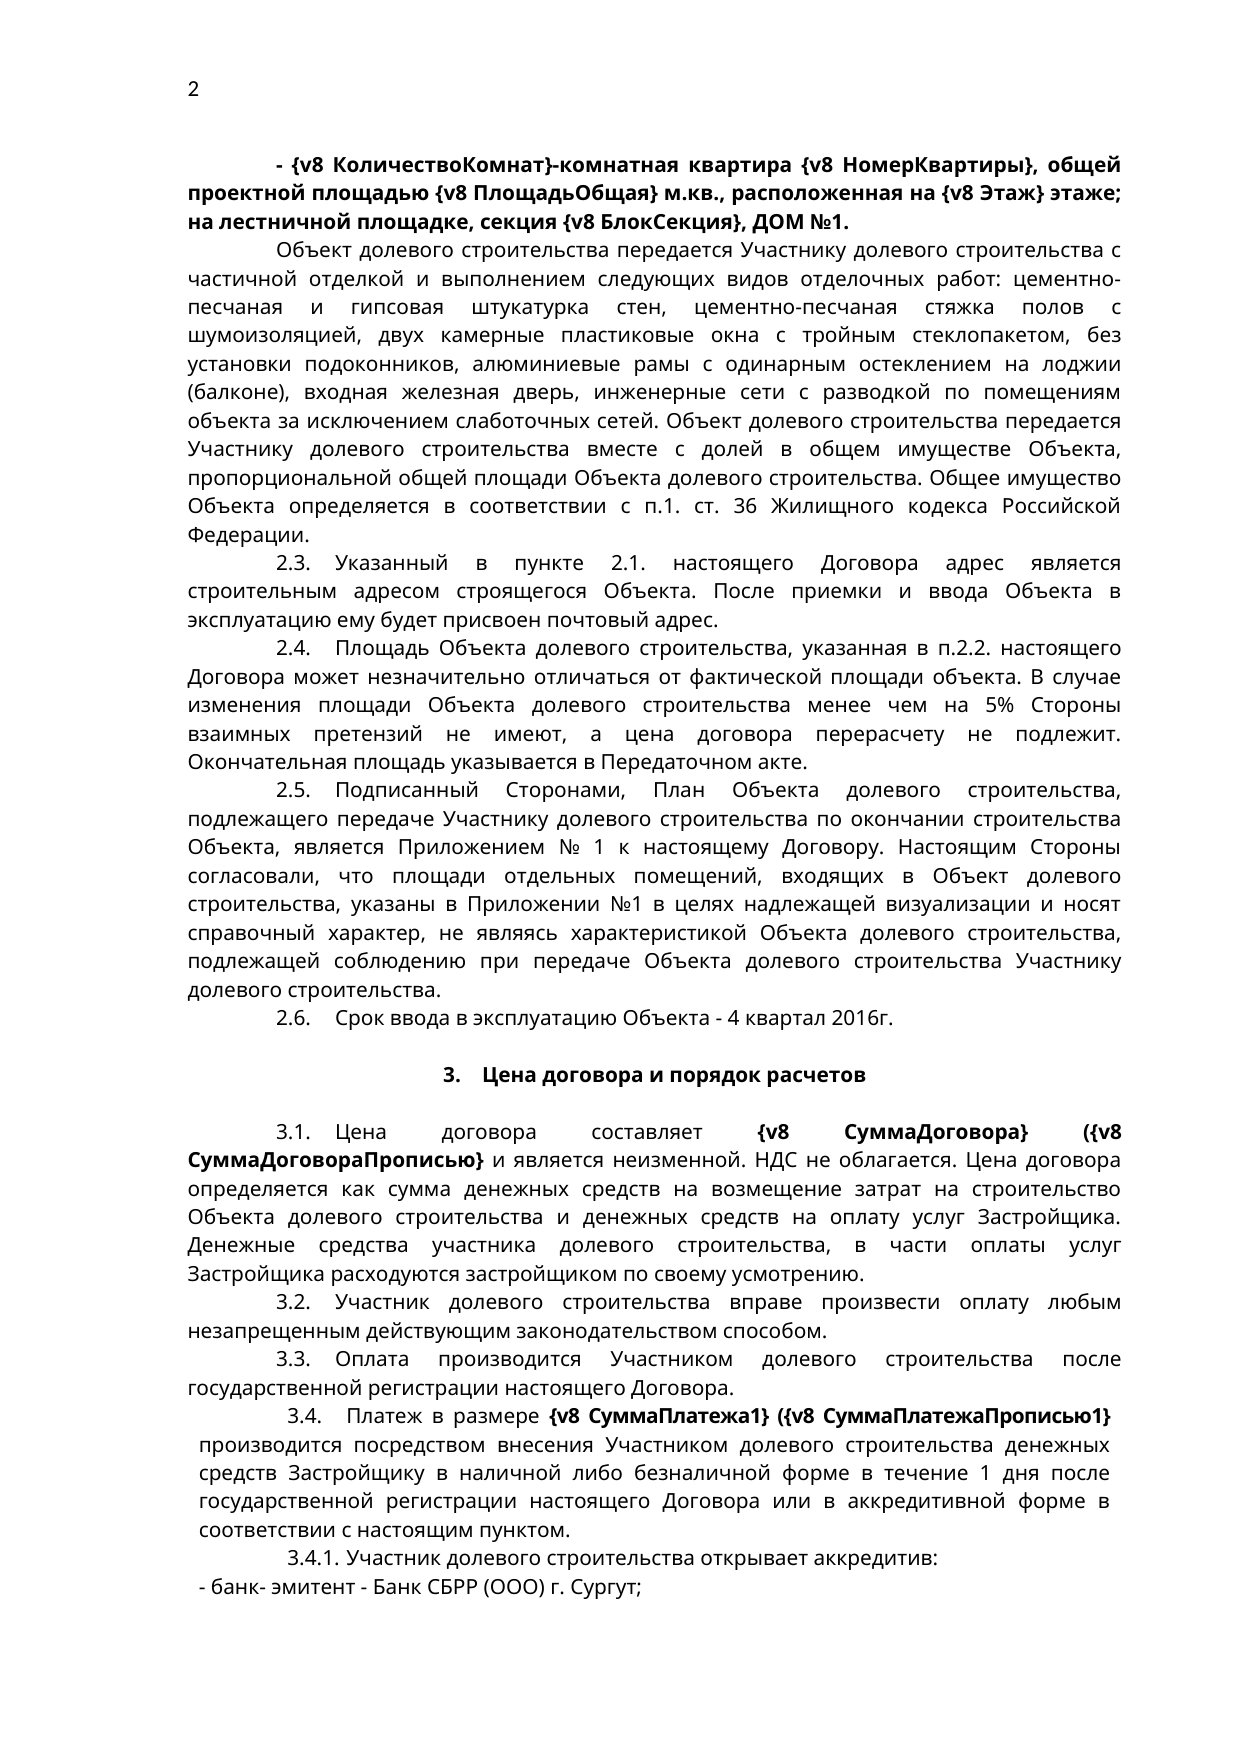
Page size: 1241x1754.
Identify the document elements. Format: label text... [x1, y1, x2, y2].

text - {v8 КоличествоКомнат}-комнатная квартира {v8 НомерКвартиры}, общей проектной площадью {v8 ПлощадьОбщая} м.кв., расположенная на {v8 Этаж} этаже; на лестничной площадке, секция {v8 БлокСекция}, ДОМ №1. [187, 150, 1122, 235]
list Площадь Объекта долевого строительства, указанная в п.2.2. настоящего Договора может незначительно отличаться от фактической площади объекта. В случае изменения площади Объекта долевого строительства менее чем на 5% Стороны взаимных претензий не имеют, а цена договора перерасчету не подлежит. Окончательная площадь указывается в Передаточном акте. [187, 633, 1122, 776]
list Оплата производится Участником долевого строительства после государственной регистрации настоящего Договора. [187, 1344, 1122, 1401]
list Участник долевого строительства вправе произвести оплату любым незапрещенным действующим законодательством способом. [187, 1287, 1122, 1344]
list Указанный в пункте 2.1. настоящего Договора адрес является строительным адресом строящегося Объекта. После приемки и ввода Объекта в эксплуатацию ему будет присвоен почтовый адрес. [187, 548, 1122, 633]
list Цена договора и порядок расчетов [187, 1060, 1122, 1088]
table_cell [187, 1544, 1122, 1600]
list Срок ввода в эксплуатацию Объекта - 4 квартал 2016г. [187, 1003, 1122, 1032]
list Подписанный Сторонами, План Объекта долевого строительства, подлежащего передаче Участнику долевого строительства по окончании строительства Объекта, является Приложением № 1 к настоящему Договору. Настоящим Стороны согласовали, что площади отдельных помещений, входящих в Объект долевого строительства, указаны в Приложении №1 в целях надлежащей визуализации и носят справочный характер, не являясь характеристикой Объекта долевого строительства, подлежащей соблюдению при передаче Объекта долевого строительства Участнику долевого строительства. [187, 776, 1122, 1003]
text Объект долевого строительства передается Участнику долевого строительства с частичной отделкой и выполнением следующих видов отделочных работ: цементно-песчаная и гипсовая штукатурка стен, цементно-песчаная стяжка полов с шумоизоляцией, двух камерные пластиковые окна с тройным стеклопакетом, без установки подоконников, алюминиевые рамы с одинарным остеклением на лоджии (балконе), входная железная дверь, инженерные сети с разводкой по помещениям объекта за исключением слаботочных сетей. Объект долевого строительства передается Участнику долевого строительства вместе с долей в общем имуществе Объекта, пропорциональной общей площади Объекта долевого строительства. Общее имущество Объекта определяется в соответствии с п.1. ст. 36 Жилищного кодекса Российской Федерации. [187, 235, 1122, 548]
list Цена договора составляет {v8 СуммаДоговора} ({v8 СуммаДоговораПрописью} и является неизменной. НДС не облагается. Цена договора определяется как сумма денежных средств на возмещение затрат на строительство Объекта долевого строительства и денежных средств на оплату услуг Застройщика. Денежные средства участника долевого строительства, в части оплаты услуг Застройщика расходуются застройщиком по своему усмотрению. [187, 1117, 1122, 1287]
table_header Платеж в размере {v8 СуммаПлатежа1} ({v8 СуммаПлатежаПрописью1} производится посредством внесения Участником долевого строительства денежных средств Застройщику в наличной либо безналичной форме в течение 1 дня после государственной регистрации настоящего Договора или в аккредитивной форме в соответствии с настоящим пунктом. [187, 1401, 1122, 1543]
